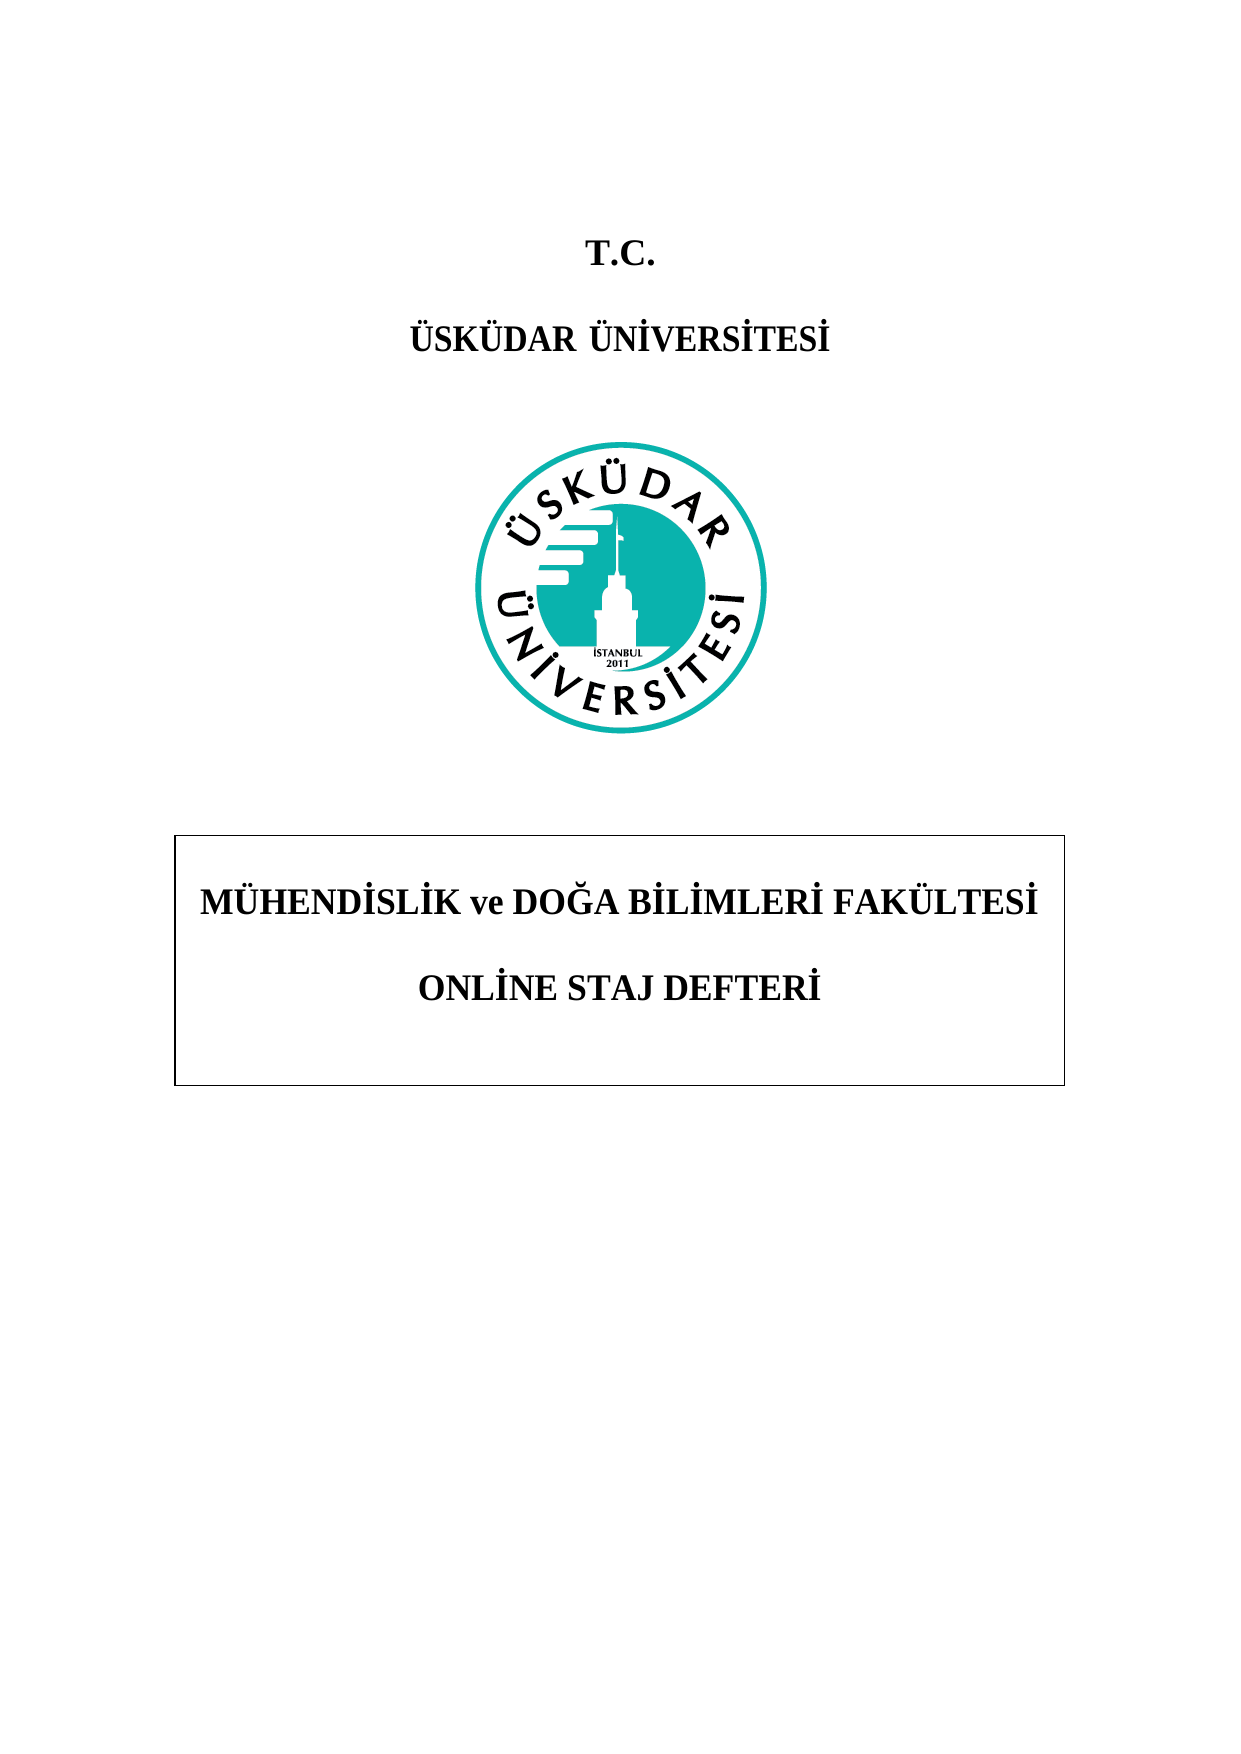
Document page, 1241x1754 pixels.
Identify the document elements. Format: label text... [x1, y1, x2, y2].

table_header MÜHENDİSLİK ve DOĞA BİLİMLERİ FAKÜLTESİ ONLİNE STAJ DEFTERİ [176, 836, 1064, 1085]
picture [475, 438, 769, 736]
text ÜSKÜDAR ÜNİVERSİTESİ [175, 317, 1064, 360]
text T.C. [175, 231, 1065, 274]
